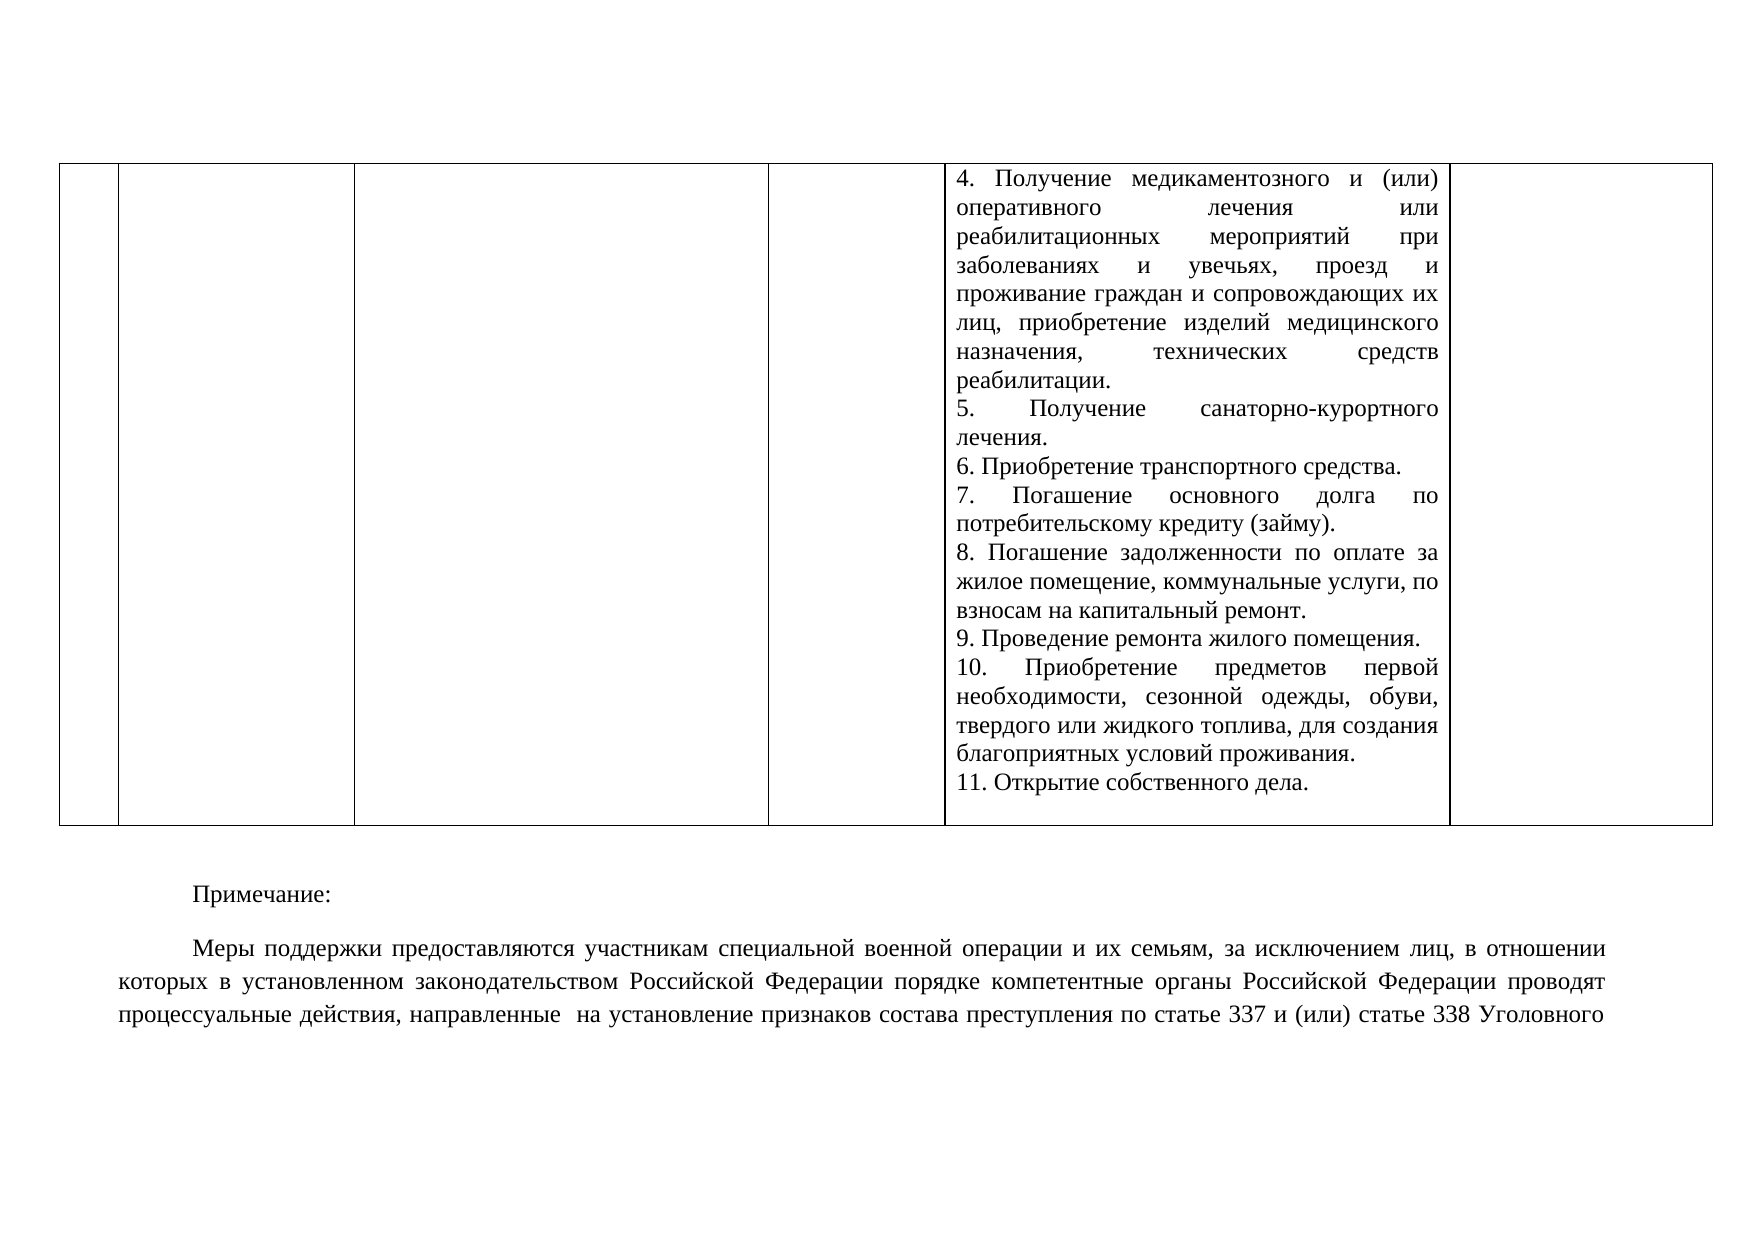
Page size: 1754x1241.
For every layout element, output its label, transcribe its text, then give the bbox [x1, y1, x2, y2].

text Примечание: [118, 879, 1606, 908]
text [118, 933, 1606, 1028]
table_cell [946, 164, 1449, 825]
table_cell [1451, 164, 1712, 825]
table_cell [769, 164, 944, 825]
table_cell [355, 164, 768, 825]
